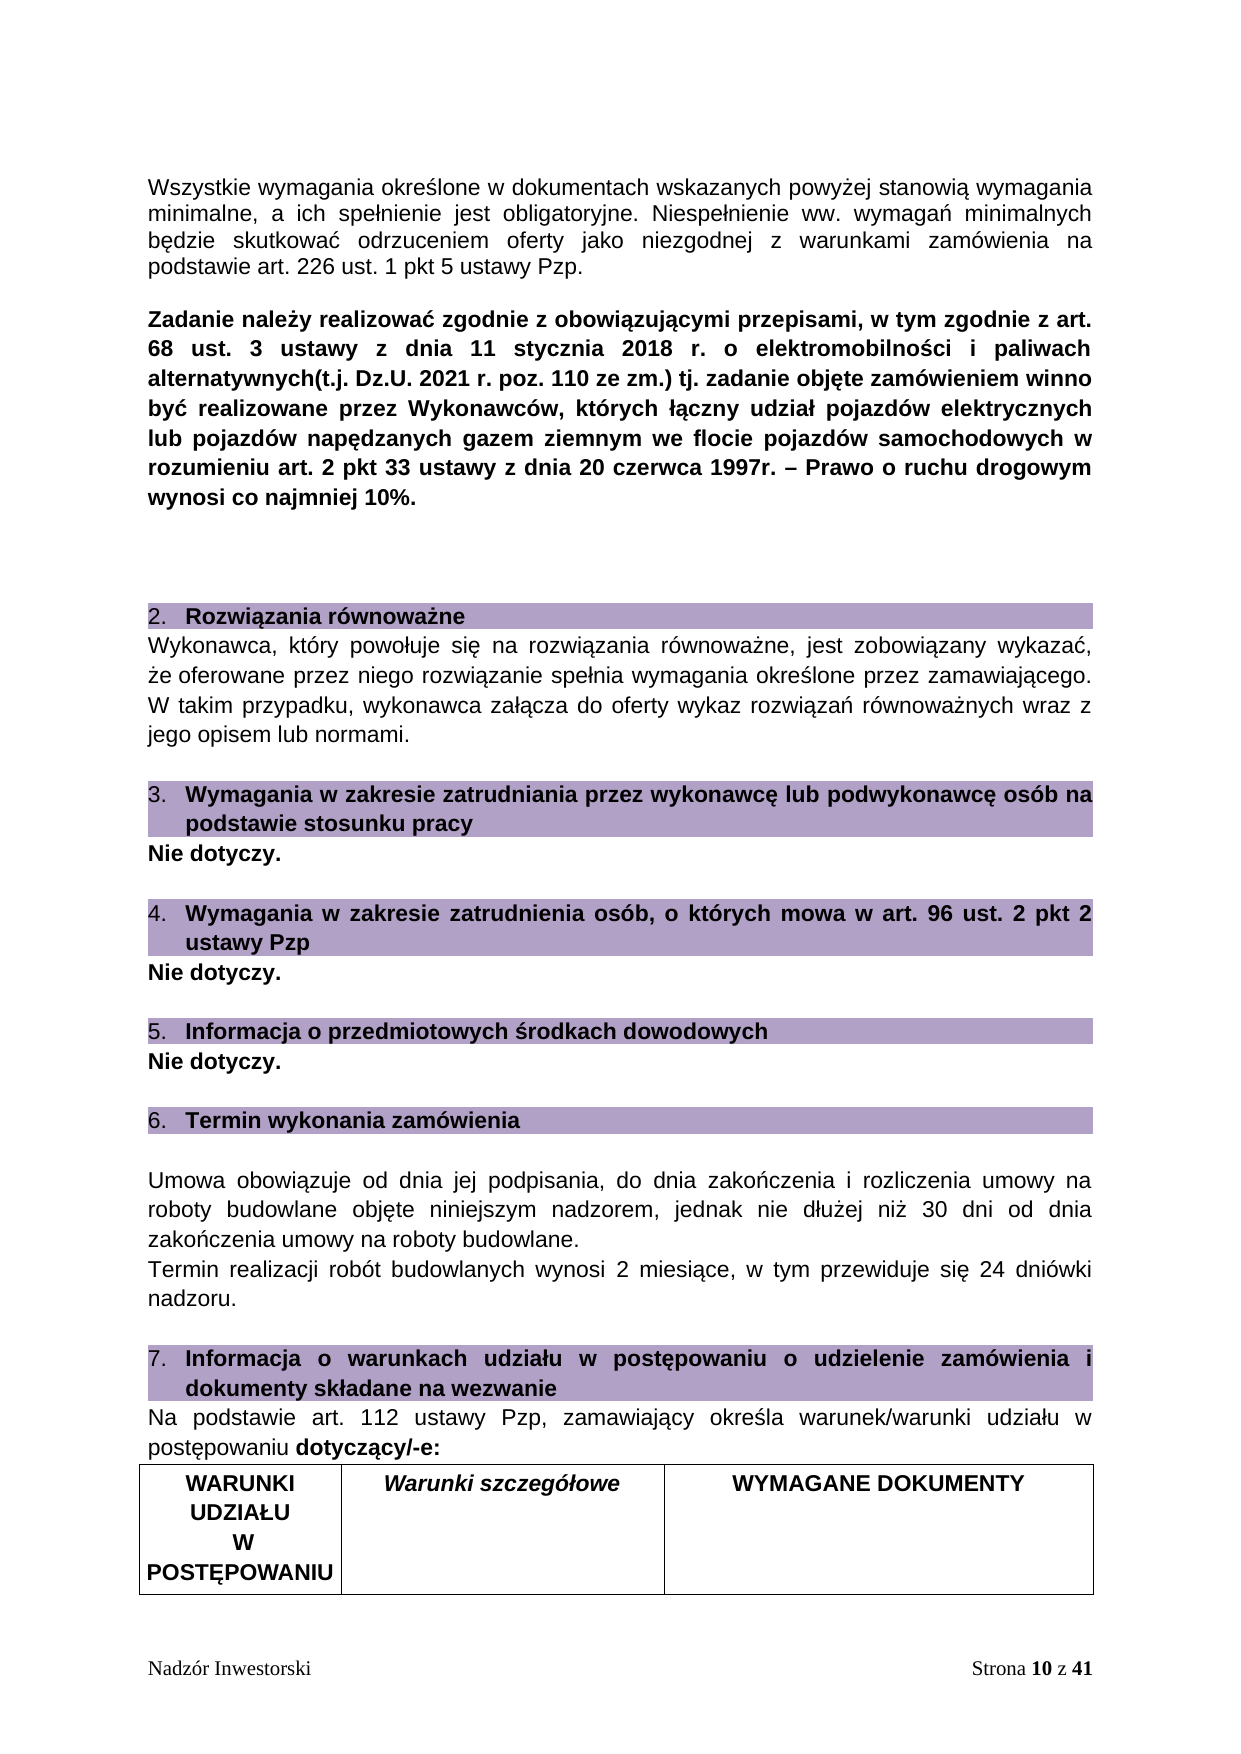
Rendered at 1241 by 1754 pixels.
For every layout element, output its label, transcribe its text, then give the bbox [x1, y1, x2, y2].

list Rozwiązania równoważne [148, 603, 1093, 629]
table_header WYMAGANE DOKUMENTY [665, 1465, 1093, 1594]
text Wykonawca, który powołuje się na rozwiązania równoważne, jest zobowiązany wykazać, że oferowane przez niego rozwiązanie spełnia wymagania określone przez zamawiającego. W takim przypadku, wykonawca załącza do oferty wykaz rozwiązań równoważnych wraz z jego opisem lub normami. [148, 632, 1093, 748]
list Wszystkie wymagania określone w dokumentach wskazanych powyżej stanowią wymagania minimalne, a ich spełnienie jest obligatoryjne. Niespełnienie ww. wymagań minimalnych będzie skutkować odrzuceniem oferty jako niezgodnej z warunkami zamówienia na podstawie art. 226 ust. 1 pkt 5 ustawy Pzp. [148, 174, 1093, 279]
text Na podstawie art. 112 ustawy Pzp, zamawiający określa warunek/warunki udziału w postępowaniu dotyczący/-e: [148, 1404, 1093, 1460]
list Termin wykonania zamówienia [148, 1107, 1093, 1134]
table_header WARUNKI UDZIAŁU W POSTĘPOWANIU [140, 1465, 341, 1594]
list Wymagania w zakresie zatrudnienia osób, o których mowa w art. 96 ust. 2 pkt 2 ustawy Pzp [148, 899, 1093, 956]
text Umowa obowiązuje od dnia jej podpisania, do dnia zakończenia i rozliczenia umowy na roboty budowlane objęte niniejszym nadzorem, jednak nie dłużej niż 30 dni od dnia zakończenia umowy na roboty budowlane. [148, 1167, 1093, 1252]
table_header Warunki szczegółowe [342, 1465, 664, 1594]
text Zadanie należy realizować zgodnie z obowiązującymi przepisami, w tym zgodnie z art. 68 ust. 3 ustawy z dnia 11 stycznia 2018 r. o elektromobilności i paliwach alternatywnych(t.j. Dz.U. 2021 r. poz. 110 ze zm.) tj. zadanie objęte zamówieniem winno być realizowane przez Wykonawców, których łączny udział pojazdów elektrycznych lub pojazdów napędzanych gazem ziemnym we flocie pojazdów samochodowych w rozumieniu art. 2 pkt 33 ustawy z dnia 20 czerwca 1997r. – Prawo o ruchu drogowym wynosi co najmniej 10%. [148, 306, 1093, 510]
text Nie dotyczy. [148, 1048, 1093, 1074]
text Termin realizacji robót budowlanych wynosi 2 miesiące, w tym przewiduje się 24 dniówki nadzoru. [148, 1256, 1093, 1312]
text Nie dotyczy. [148, 959, 1093, 985]
list Wymagania w zakresie zatrudniania przez wykonawcę lub podwykonawcę osób na podstawie stosunku pracy [148, 781, 1093, 837]
text Nie dotyczy. [148, 840, 1093, 866]
list Informacja o warunkach udziału w postępowaniu o udzielenie zamówienia i dokumenty składane na wezwanie [148, 1345, 1093, 1401]
list Informacja o przedmiotowych środkach dowodowych [148, 1018, 1093, 1044]
